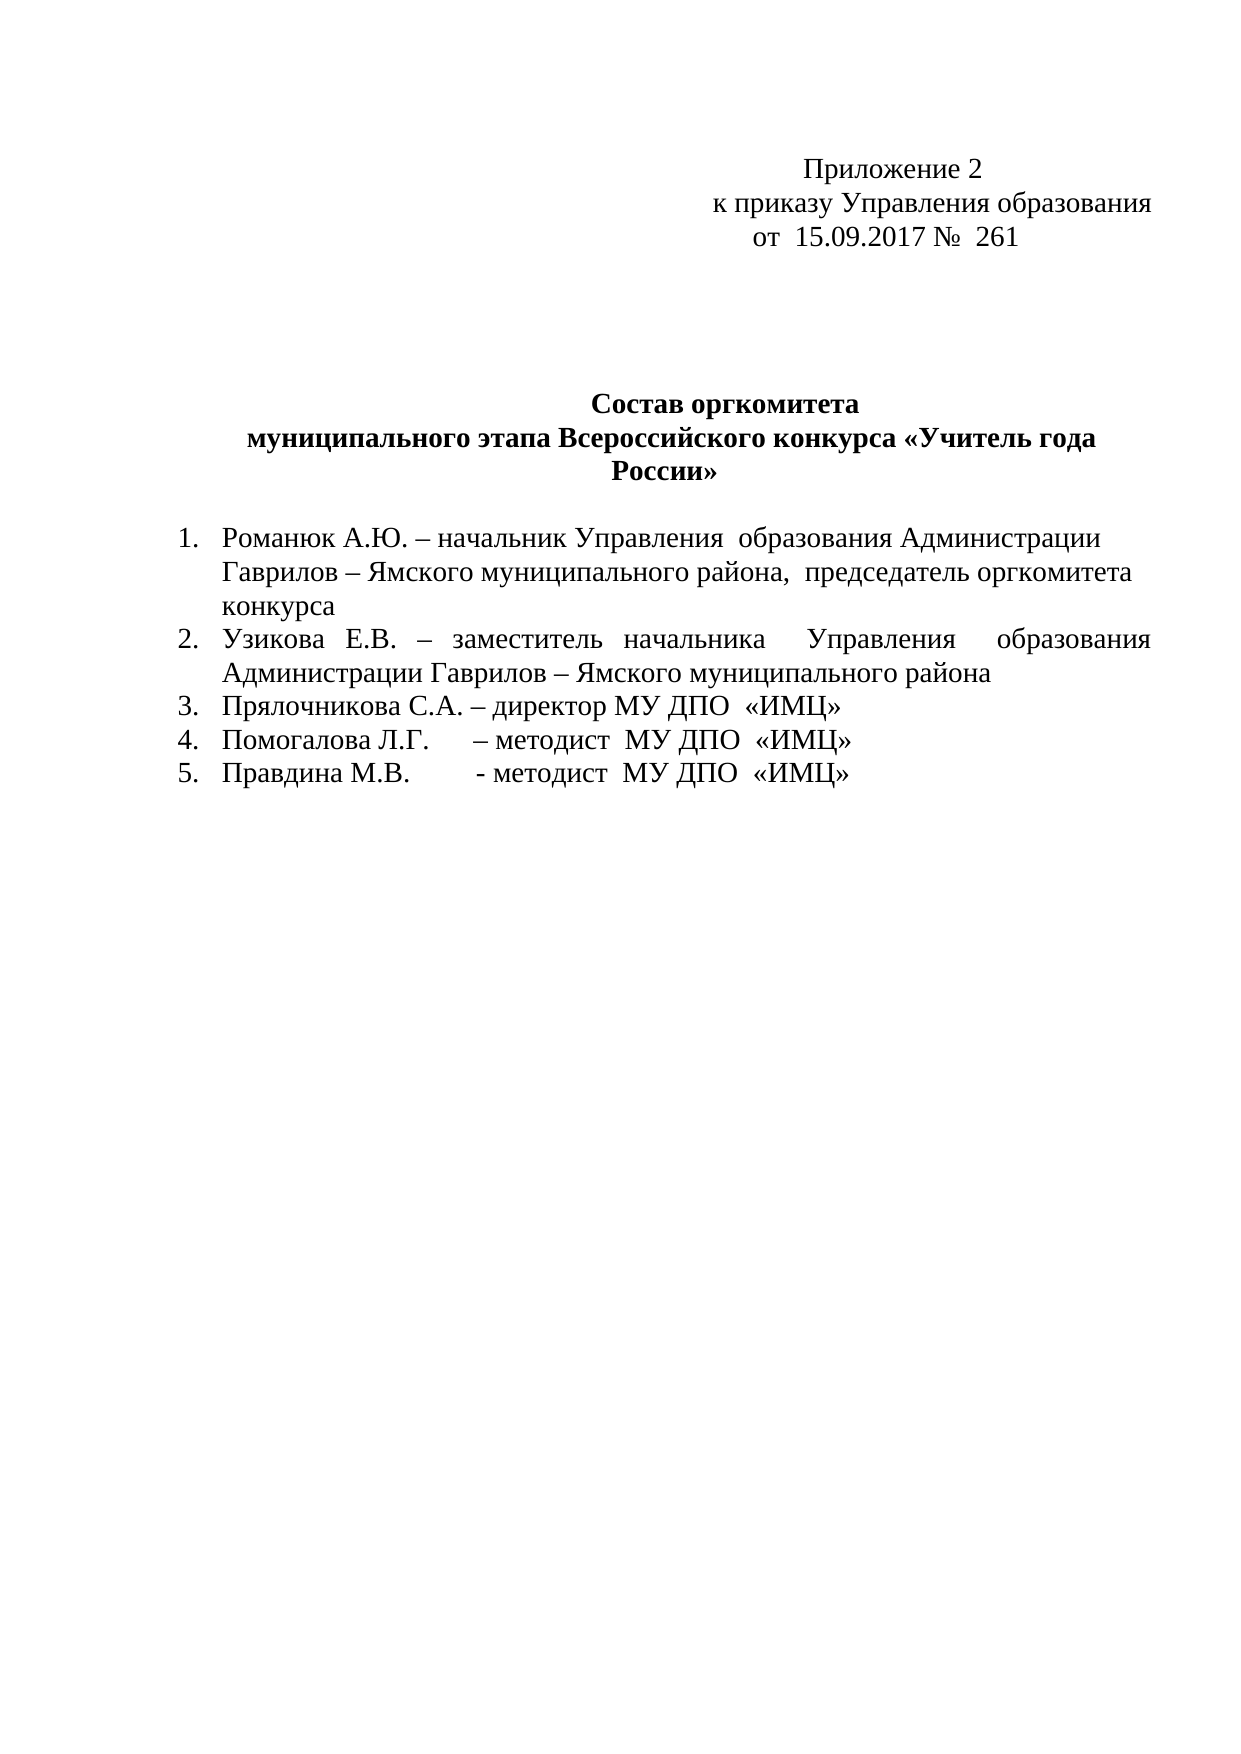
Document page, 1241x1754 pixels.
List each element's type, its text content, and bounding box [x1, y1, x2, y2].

subtitle Состав оргкомитета [591, 386, 1152, 420]
text Приложение 2 [472, 152, 1152, 185]
list Помогалова Л.Г. – методист МУ ДПО «ИМЦ» [177, 722, 1152, 755]
list Прялочникова С.А. – директор МУ ДПО «ИМЦ» [177, 688, 1152, 722]
list Правдина М.В. - методист МУ ДПО «ИМЦ» [177, 755, 1152, 789]
list Романюк А.Ю. – начальник Управления образования Администрации Гаврилов – Ямского муниципального района, председатель оргкомитета конкурса [177, 521, 1152, 621]
text муниципального этапа Всероссийского конкурса «Учитель года России» [177, 420, 1152, 487]
text к приказу Управления образования [177, 185, 1152, 219]
text от 15.09.2017 № 261 [177, 219, 1152, 252]
list Узикова Е.В. – заместитель начальника Управления образования Администрации Гаврилов – Ямского муниципального района [177, 621, 1152, 688]
